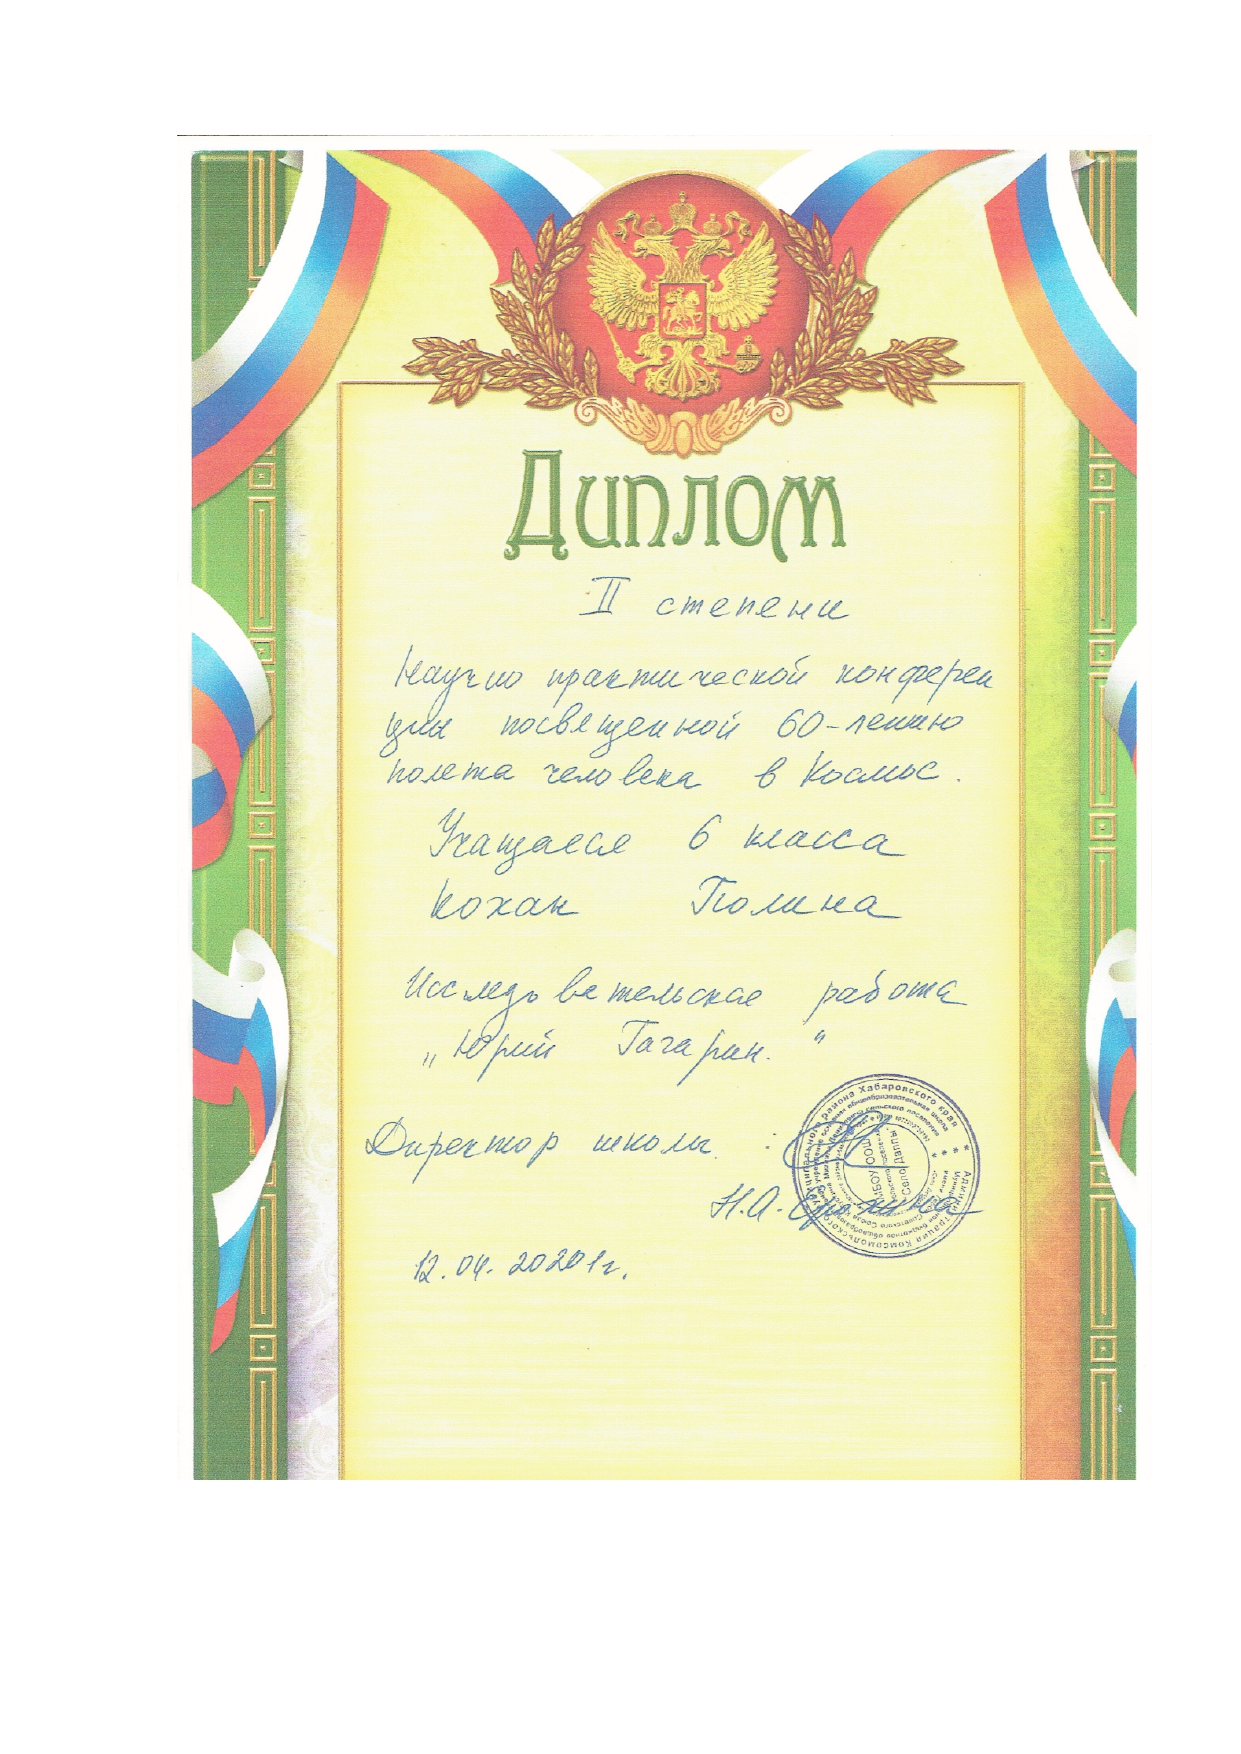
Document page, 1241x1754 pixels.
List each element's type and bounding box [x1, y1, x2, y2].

picture [177, 118, 1152, 1496]
